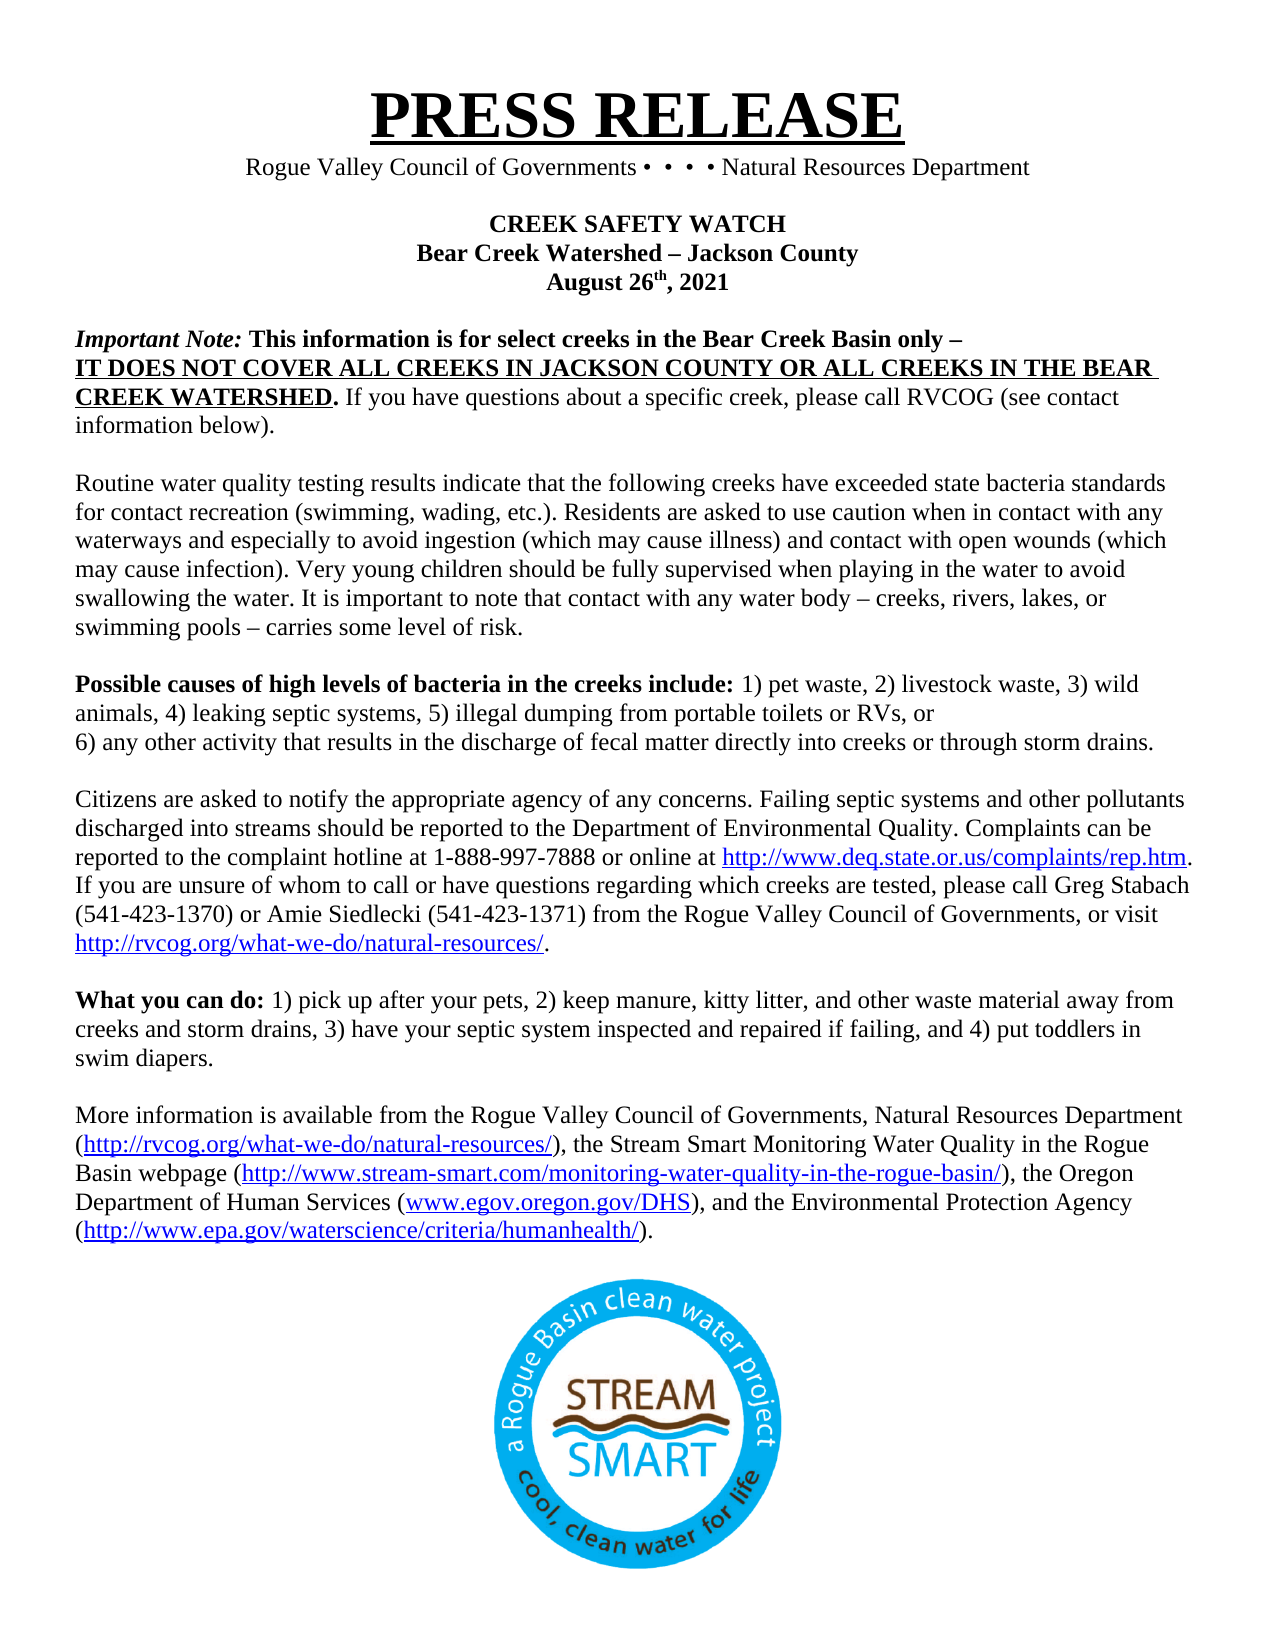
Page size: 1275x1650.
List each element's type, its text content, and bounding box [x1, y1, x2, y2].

subtitle Bear Creek Watershed – Jackson County [75, 238, 1200, 267]
text Rogue Valley Council of Governments • • • • Natural Resources Department [75, 152, 1200, 180]
text Routine water quality testing results indicate that the following creeks have exceeded state bacteria standards for contact recreation (swimming, wading, etc.). Residents are asked to use caution when in contact with any waterways and especially to avoid ingestion (which may cause illness) and contact with open wounds (which may cause infection). Very young children should be fully supervised when playing in the water to avoid swallowing the water. It is important to note that contact with any water body – creeks, rivers, lakes, or swimming pools – carries some level of risk. [75, 468, 1200, 640]
text Important Note: This information is for select creeks in the Bear Creek Basin only – [75, 324, 1200, 353]
text Possible causes of high levels of bacteria in the creeks include: 1) pet waste, 2) livestock waste, 3) wild animals, 4) leaking septic systems, 5) illegal dumping from portable toilets or RVs, or [75, 669, 1200, 727]
text CREEK SAFETY WATCH [75, 209, 1200, 238]
text What you can do: 1) pick up after your pets, 2) keep manure, kitty litter, and other waste material away from creeks and storm drains, 3) have your septic system inspected and repaired if failing, and 4) put toddlers in swim diapers. [75, 985, 1200, 1072]
text IT DOES NOT COVER ALL CREEKS IN JACKSON COUNTY OR ALL CREEKS IN THE BEAR CREEK WATERSHED. If you have questions about a specific creek, please call RVCOG (see contact information below). [75, 353, 1200, 439]
text Citizens are asked to notify the appropriate agency of any concerns. Failing septic systems and other pollutants discharged into streams should be reported to the Department of Environmental Quality. Complaints can be reported to the complaint hotline at 1-888-997-7888 or online at http://www.deq.state.or.us/complaints/rep.htm. If you are unsure of whom to call or have questions regarding which creeks are tested, please call Greg Stabach (541-423-1370) or Amie Siedlecki (541-423-1371) from the Rogue Valley Council of Governments, or visit http://rvcog.org/what-we-do/natural-resources/. [75, 784, 1200, 957]
text PRESS RELEASE [75, 75, 1200, 152]
text 6) any other activity that results in the discharge of fecal matter directly into creeks or through storm drains. [75, 727, 1200, 755]
text More information is available from the Rogue Valley Council of Governments, Natural Resources Department (http://rvcog.org/what-we-do/natural-resources/), the Stream Smart Monitoring Water Quality in the Rogue Basin webpage (http://www.stream-smart.com/monitoring-water-quality-in-the-rogue-basin/), the Oregon Department of Human Services (www.egov.oregon.gov/DHS), and the Environmental Protection Agency (http://www.epa.gov/waterscience/criteria/humanhealth/). [75, 1100, 1200, 1244]
subtitle August 26th, 2021 [75, 267, 1200, 295]
picture [489, 1272, 786, 1575]
